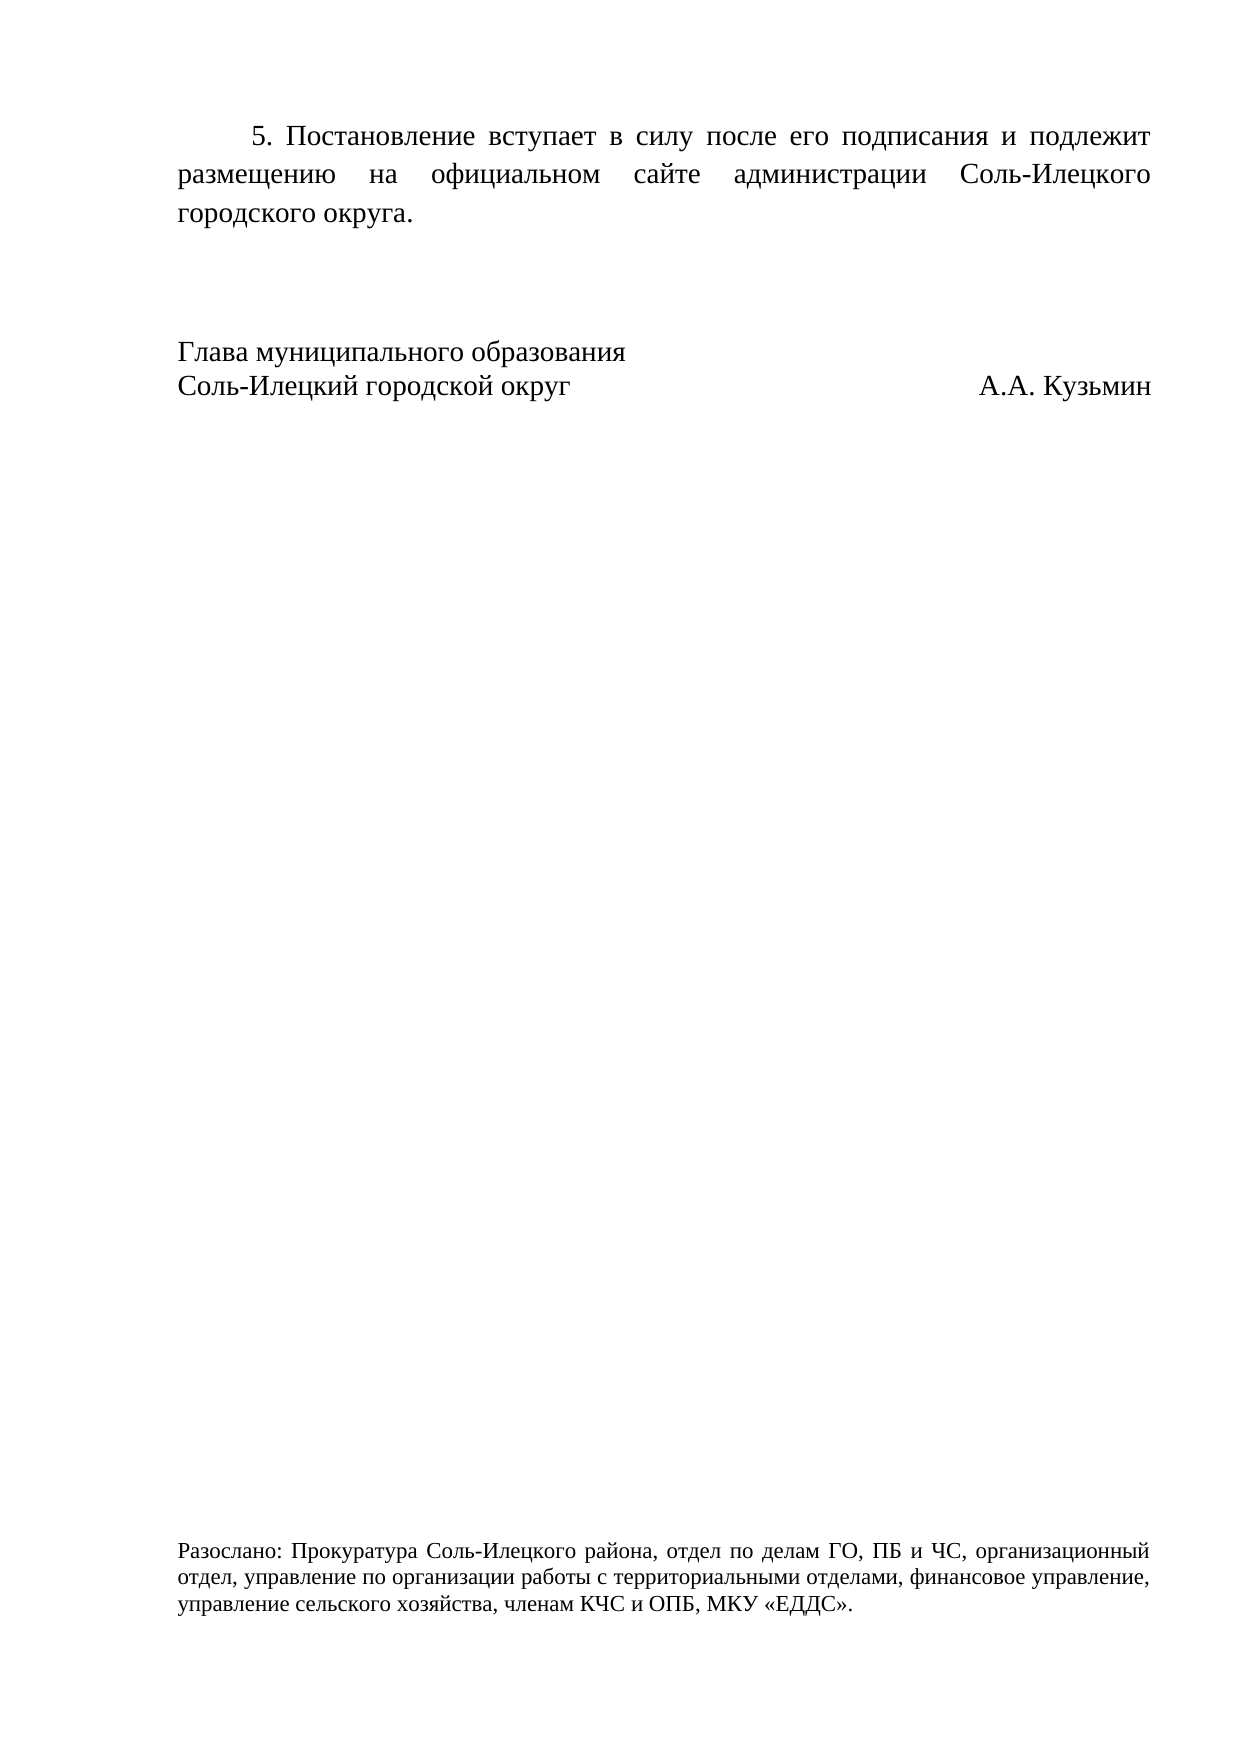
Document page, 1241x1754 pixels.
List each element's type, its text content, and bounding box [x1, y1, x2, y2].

text 5. Постановление вступает в силу после его подписания и подлежит размещению на официальном сайте администрации Соль-Илецкого городского округа. [177, 118, 1152, 229]
text Глава муниципального образования [177, 334, 1152, 368]
text Соль-Илецкий городской округ А.А. Кузьмин [177, 368, 1152, 401]
text Разослано: Прокуратура Соль-Илецкого района, отдел по делам ГО, ПБ и ЧС, организационный отдел, управление по организации работы с территориальными отделами, финансовое управление, управление сельского хозяйства, членам КЧС и ОПБ, МКУ «ЕДДС». [177, 1537, 1152, 1616]
